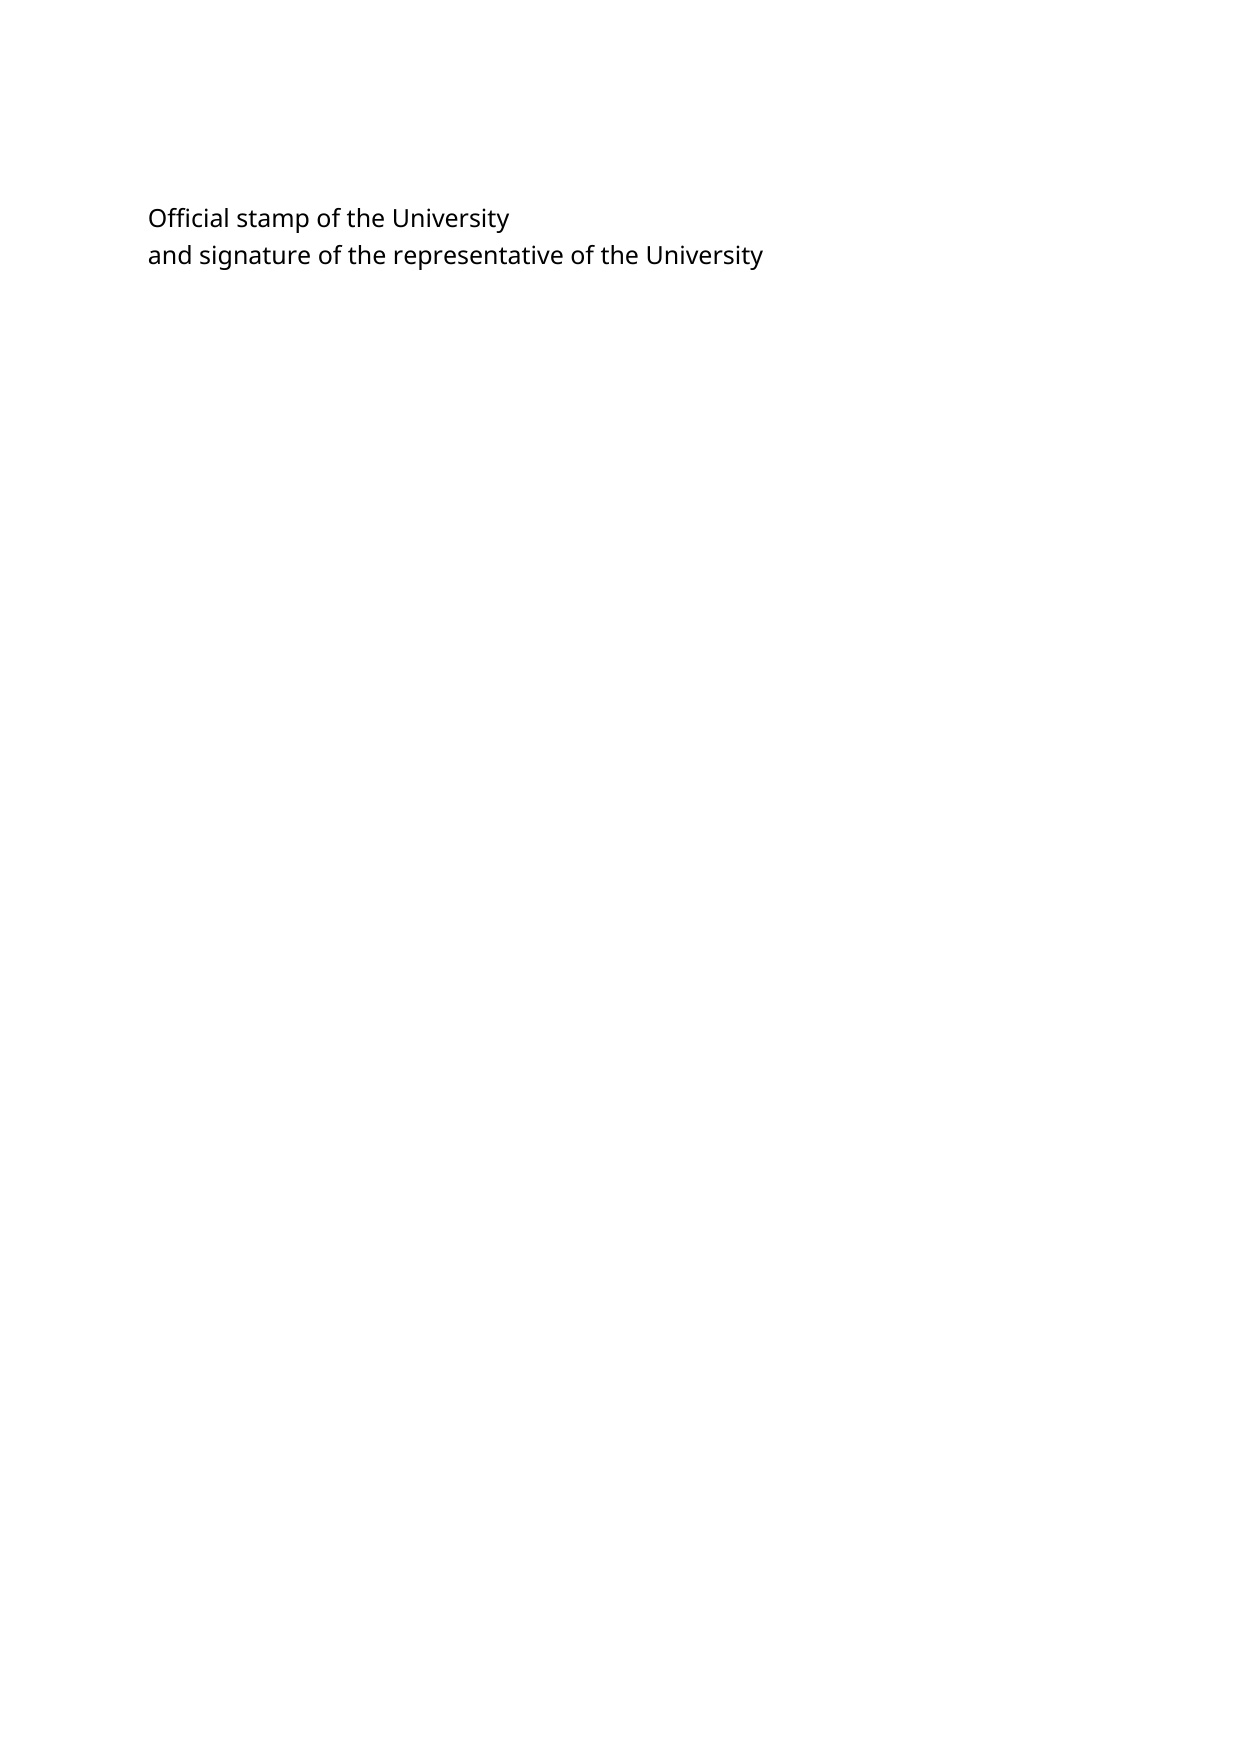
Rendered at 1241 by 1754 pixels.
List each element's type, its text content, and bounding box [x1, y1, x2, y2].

text and signature of the representative of the University [148, 238, 1093, 272]
text Official stamp of the University [148, 201, 1093, 235]
